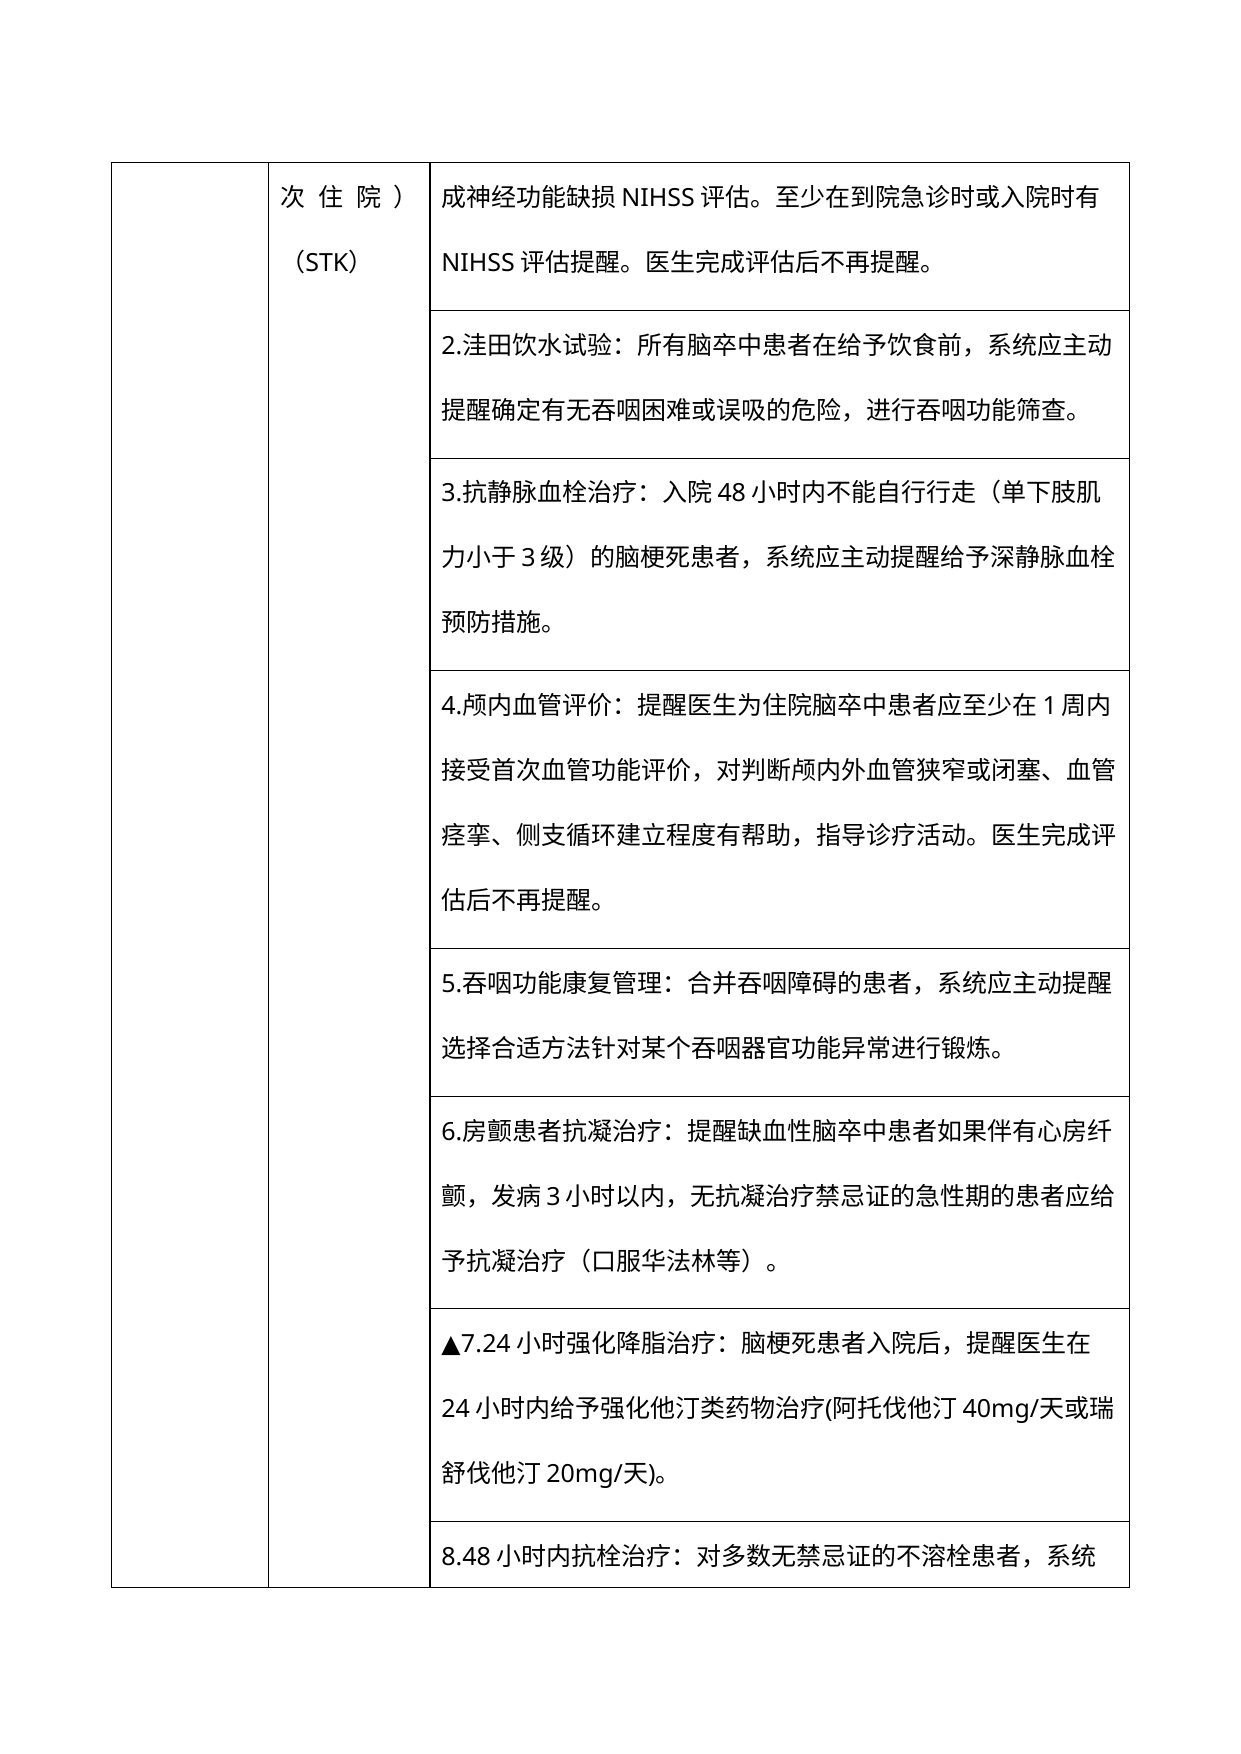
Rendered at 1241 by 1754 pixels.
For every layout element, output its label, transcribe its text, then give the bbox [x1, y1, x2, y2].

table_cell 5.吞咽功能康复管理：合并吞咽障碍的患者，系统应主动提醒选择合适方法针对某个吞咽器官功能异常进行锻炼。 [431, 949, 1129, 1096]
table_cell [431, 1522, 1129, 1587]
table_cell ▲7.24小时强化降脂治疗：脑梗死患者入院后，提醒医生在24小时内给予强化他汀类药物治疗(阿托伐他汀40mg/天或瑞舒伐他汀20mg/天)。 [431, 1309, 1129, 1521]
table_cell 6.房颤患者抗凝治疗：提醒缺血性脑卒中患者如果伴有心房纤颤，发病3小时以内，无抗凝治疗禁忌证的急性期的患者应给予抗凝治疗（口服华法林等）。 [431, 1097, 1129, 1308]
table_cell 3.抗静脉血栓治疗：入院48小时内不能自行行走（单下肢肌力小于3级）的脑梗死患者，系统应主动提醒给予深静脉血栓预防措施。 [431, 459, 1129, 670]
table_cell 4.颅内血管评价：提醒医生为住院脑卒中患者应至少在1周内接受首次血管功能评价，对判断颅内外血管狭窄或闭塞、血管痉挛、侧支循环建立程度有帮助，指导诊疗活动。医生完成评估后不再提醒。 [431, 671, 1129, 948]
table_cell 脑梗死（首次住院）（STK） [269, 163, 429, 1587]
table_cell 2.洼田饮水试验：所有脑卒中患者在给予饮食前，系统应主动提醒确定有无吞咽困难或误吸的危险，进行吞咽功能筛查。 [431, 311, 1129, 457]
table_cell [431, 163, 1129, 310]
